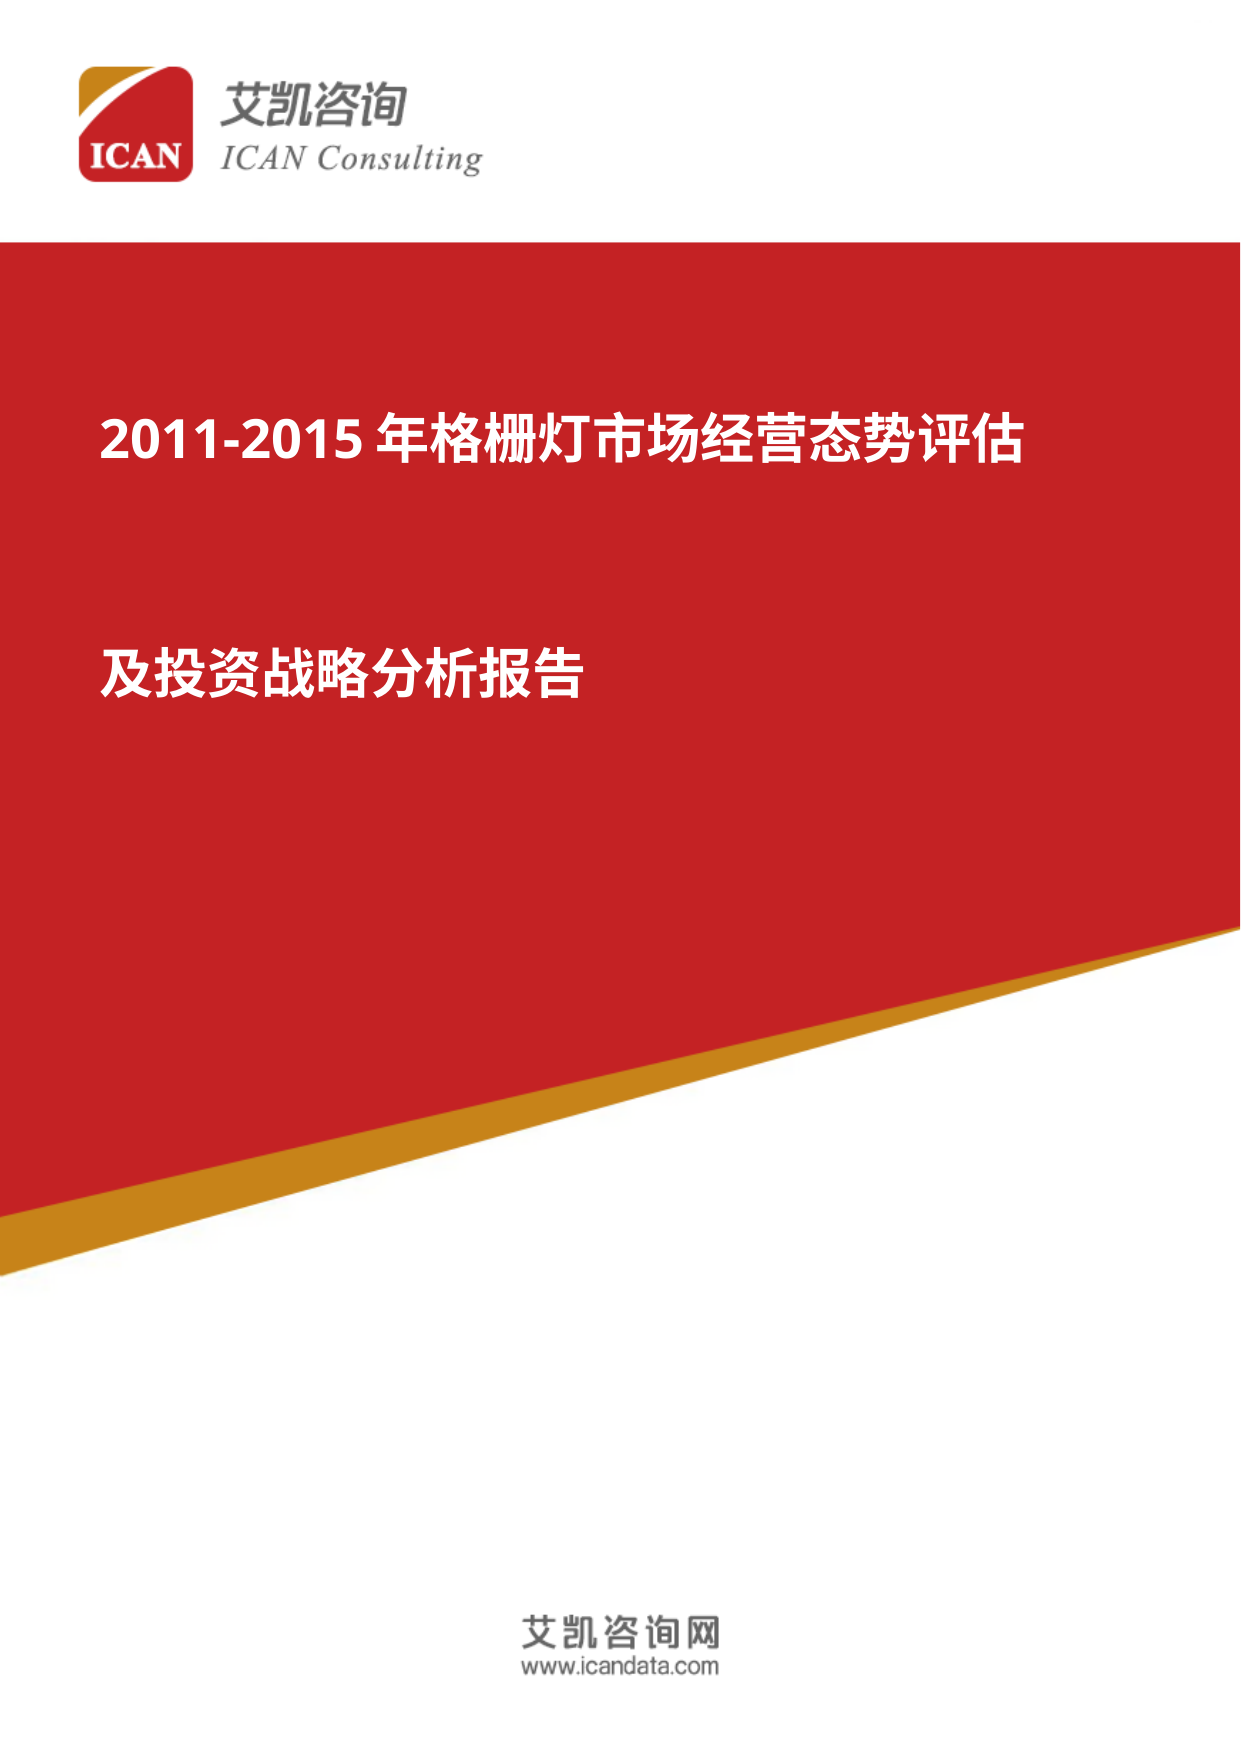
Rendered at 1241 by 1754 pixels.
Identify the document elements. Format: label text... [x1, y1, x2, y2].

subtitle 2011-2015年格栅灯市场经营态势评估及投资战略分析报告 [99, 386, 1053, 718]
picture [0, 5, 1241, 1754]
